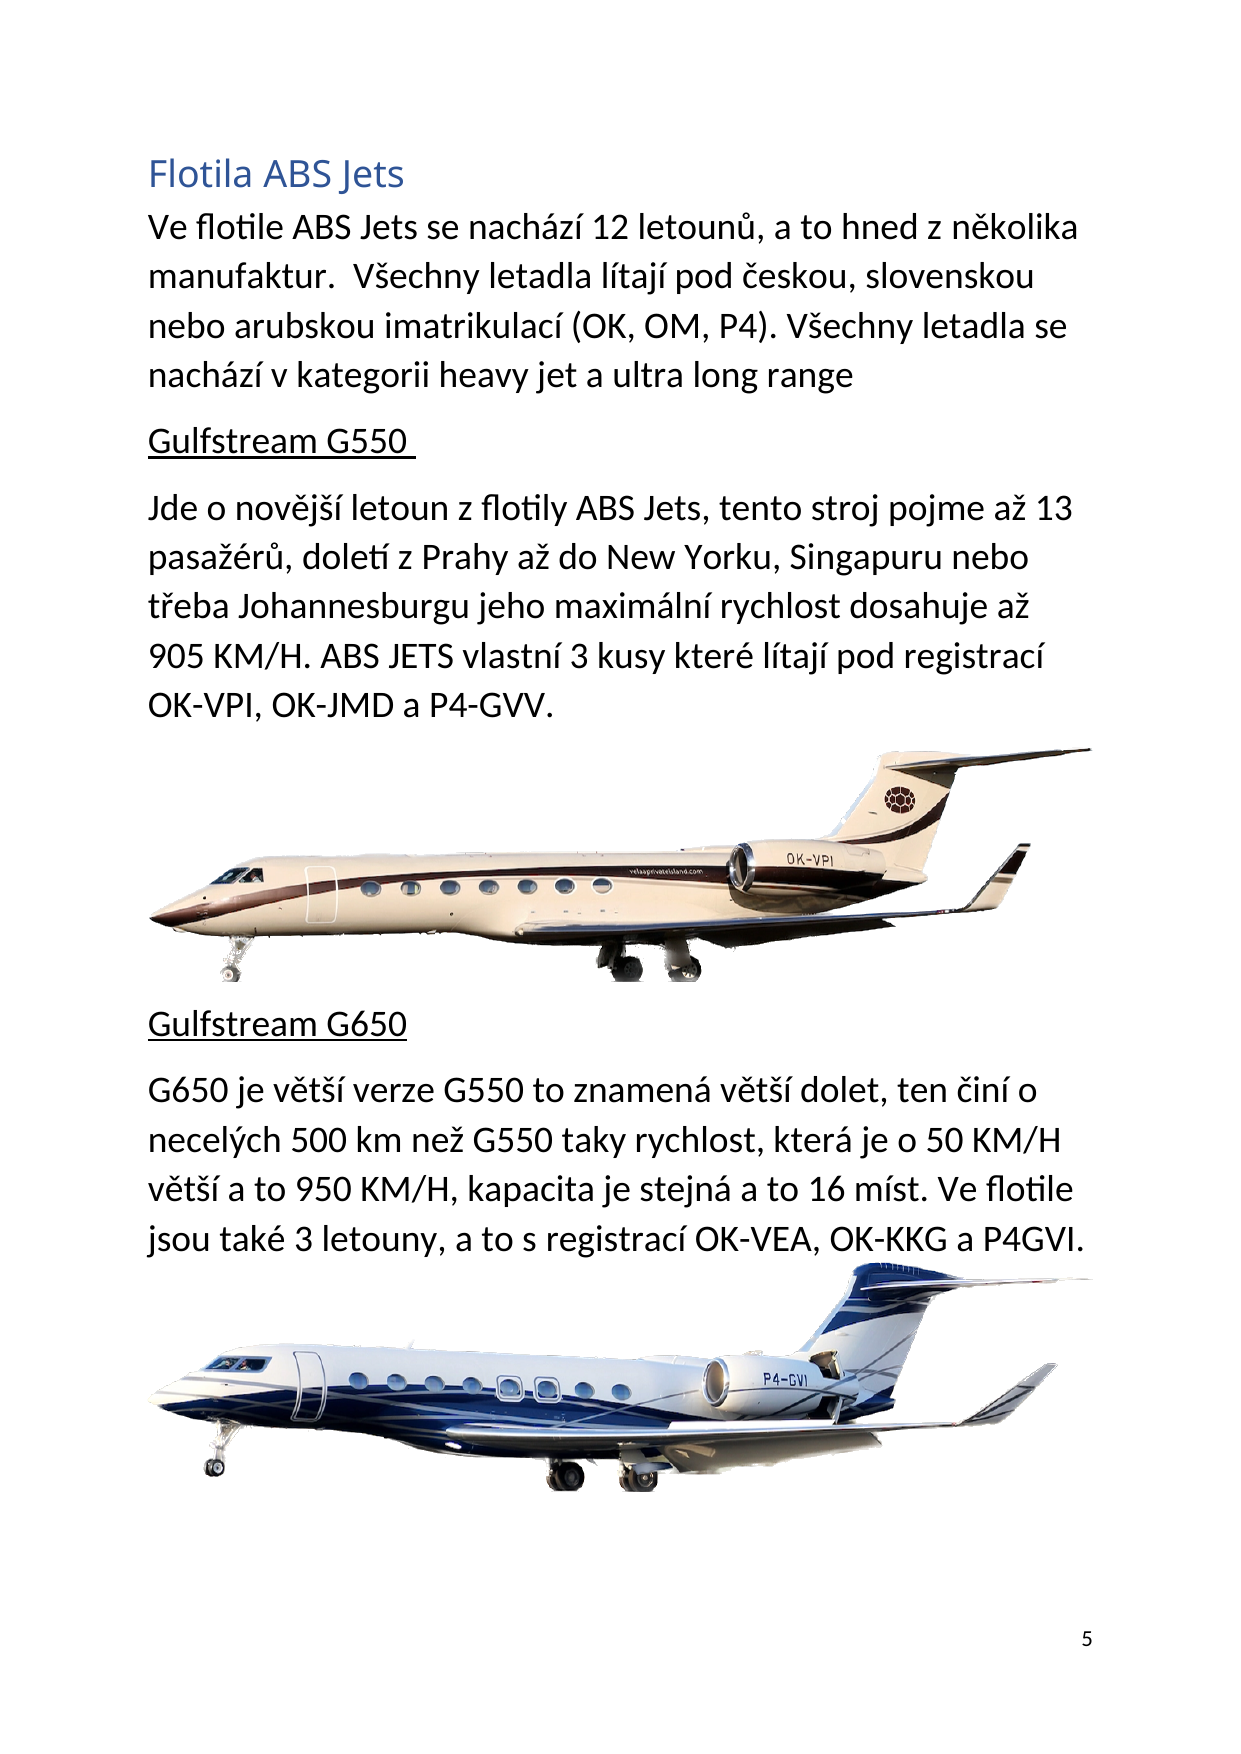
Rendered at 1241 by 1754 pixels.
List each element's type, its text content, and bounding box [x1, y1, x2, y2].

text Ve flotile ABS Jets se nachází 12 letounů, a to hned z několika manufaktur. Všechny letadla lítají pod českou, slovenskou nebo arubskou imatrikulací (OK, OM, P4). Všechny letadla se nachází v kategorii heavy jet a ultra long range [148, 203, 1093, 397]
subtitle Flotila ABS Jets [148, 148, 1093, 199]
text G650 je větší verze G550 to znamená větší dolet, ten činí o necelých 500 km než G550 taky rychlost, která je o 50 KM/H větší a to 950 KM/H, kapacita je stejná a to 16 míst. Ve flotile jsou také 3 letouny, a to s registrací OK-VEA, OK-KKG a P4GVI. [148, 1066, 1093, 1262]
picture [147, 747, 1093, 982]
text Jde o novější letoun z flotily ABS Jets, tento stroj pojme až 13 pasažérů, doletí z Prahy až do New Yorku, Singapuru nebo třeba Johannesburgu jeho maximální rychlost dosahuje až 905 KM/H. ABS JETS vlastní 3 kusy které lítají pod registrací OK-VPI, OK-JMD a P4-GVV. [148, 483, 1093, 727]
text Gulfstream G650 [148, 1000, 1093, 1046]
picture [147, 1262, 1093, 1492]
text Gulfstream G550 [148, 417, 1093, 463]
